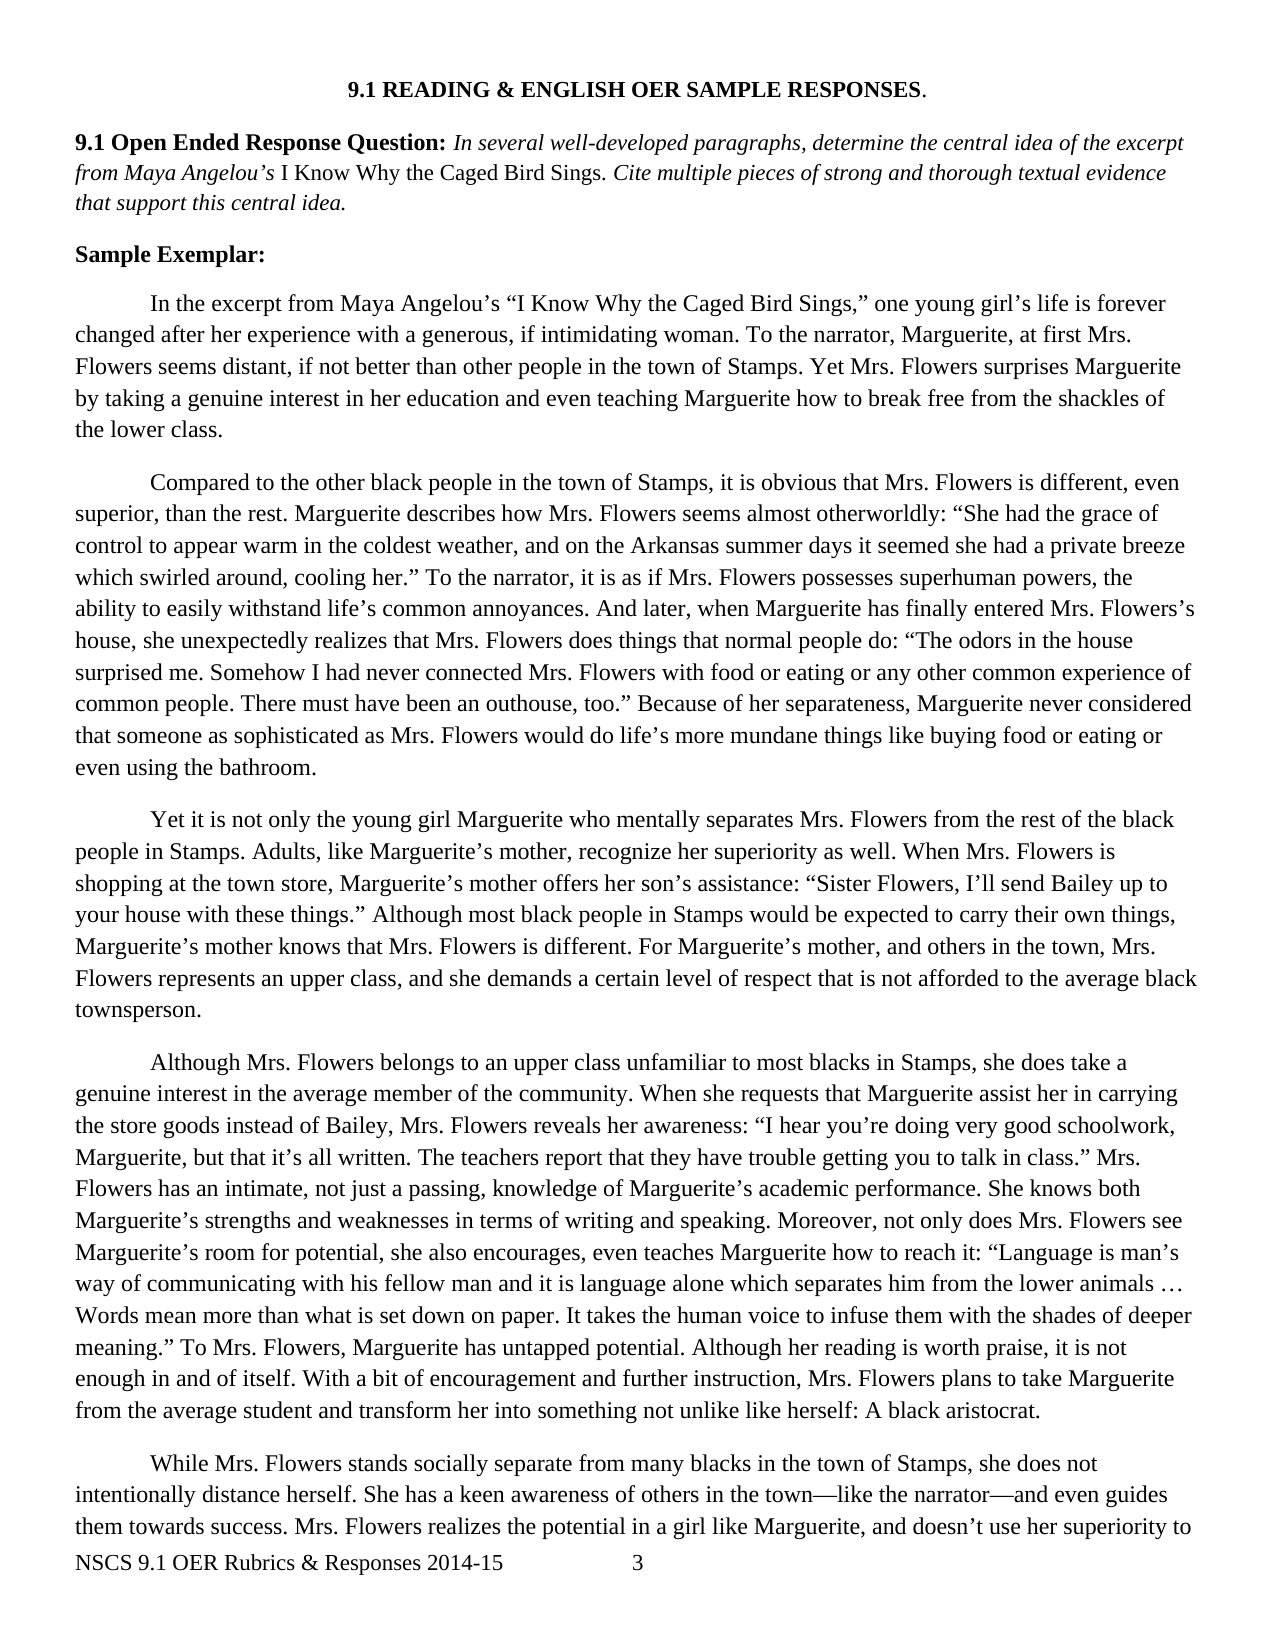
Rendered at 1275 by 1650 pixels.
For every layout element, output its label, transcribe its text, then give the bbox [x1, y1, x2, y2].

text Yet it is not only the young girl Marguerite who mentally separates Mrs. Flowers from the rest of the black people in Stamps. Adults, like Marguerite’s mother, recognize her superiority as well. When Mrs. Flowers is shopping at the town store, Marguerite’s mother offers her son’s assistance: “Sister Flowers, I’ll send Bailey up to your house with these things.” Although most black people in Stamps would be expected to carry their own things, Marguerite’s mother knows that Mrs. Flowers is different. For Marguerite’s mother, and others in the town, Mrs. Flowers represents an upper class, and she demands a certain level of respect that is not afforded to the average black townsperson. [75, 805, 1200, 1023]
text In the excerpt from Maya Angelou’s “I Know Why the Caged Bird Sings,” one young girl’s life is forever changed after her experience with a generous, if intimidating woman. To the narrator, Marguerite, at first Mrs. Flowers seems distant, if not better than other people in the town of Stamps. Yet Mrs. Flowers surprises Marguerite by taking a genuine interest in her education and even teaching Marguerite how to break free from the shackles of the lower class. [75, 289, 1200, 443]
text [75, 1449, 1200, 1539]
text 9.1 READING & ENGLISH OER SAMPLE RESPONSES. [75, 75, 1200, 103]
text 9.1 Open Ended Response Question: In several well-developed paragraphs, determine the central idea of the excerpt from Maya Angelou’s I Know Why the Caged Bird Sings. Cite multiple pieces of strong and thorough textual evidence that support this central idea. [75, 127, 1200, 216]
text Sample Exemplar: [75, 240, 1200, 268]
text Although Mrs. Flowers belongs to an upper class unfamiliar to most blacks in Stamps, she does take a genuine interest in the average member of the community. When she requests that Marguerite assist her in carrying the store goods instead of Bailey, Mrs. Flowers reveals her awareness: “I hear you’re doing very good schoolwork, Marguerite, but that it’s all written. The teachers report that they have trouble getting you to talk in class.” Mrs. Flowers has an intimate, not just a passing, knowledge of Marguerite’s academic performance. She knows both Marguerite’s strengths and weaknesses in terms of writing and speaking. Moreover, not only does Mrs. Flowers see Marguerite’s room for potential, she also encourages, even teaches Marguerite how to reach it: “Language is man’s way of communicating with his fellow man and it is language alone which separates him from the lower animals … Words mean more than what is set down on paper. It takes the human voice to infuse them with the shades of deeper meaning.” To Mrs. Flowers, Marguerite has untapped potential. Although her reading is worth praise, it is not enough in and of itself. With a bit of encouragement and further instruction, Mrs. Flowers plans to take Marguerite from the average student and transform her into something not unlike like herself: A black aristocrat. [75, 1048, 1200, 1424]
text Compared to the other black people in the town of Stamps, it is obvious that Mrs. Flowers is different, even superior, than the rest. Marguerite describes how Mrs. Flowers seems almost otherworldly: “She had the grace of control to appear warm in the coldest weather, and on the Arkansas summer days it seemed she had a private breeze which swirled around, cooling her.” To the narrator, it is as if Mrs. Flowers possesses superhuman powers, the ability to easily withstand life’s common annoyances. And later, when Marguerite has finally entered Mrs. Flowers’s house, she unexpectedly realizes that Mrs. Flowers does things that normal people do: “The odors in the house surprised me. Somehow I had never connected Mrs. Flowers with food or eating or any other common experience of common people. There must have been an outhouse, too.” Because of her separateness, Marguerite never considered that someone as sophisticated as Mrs. Flowers would do life’s more mundane things like buying food or eating or even using the bathroom. [75, 468, 1200, 780]
